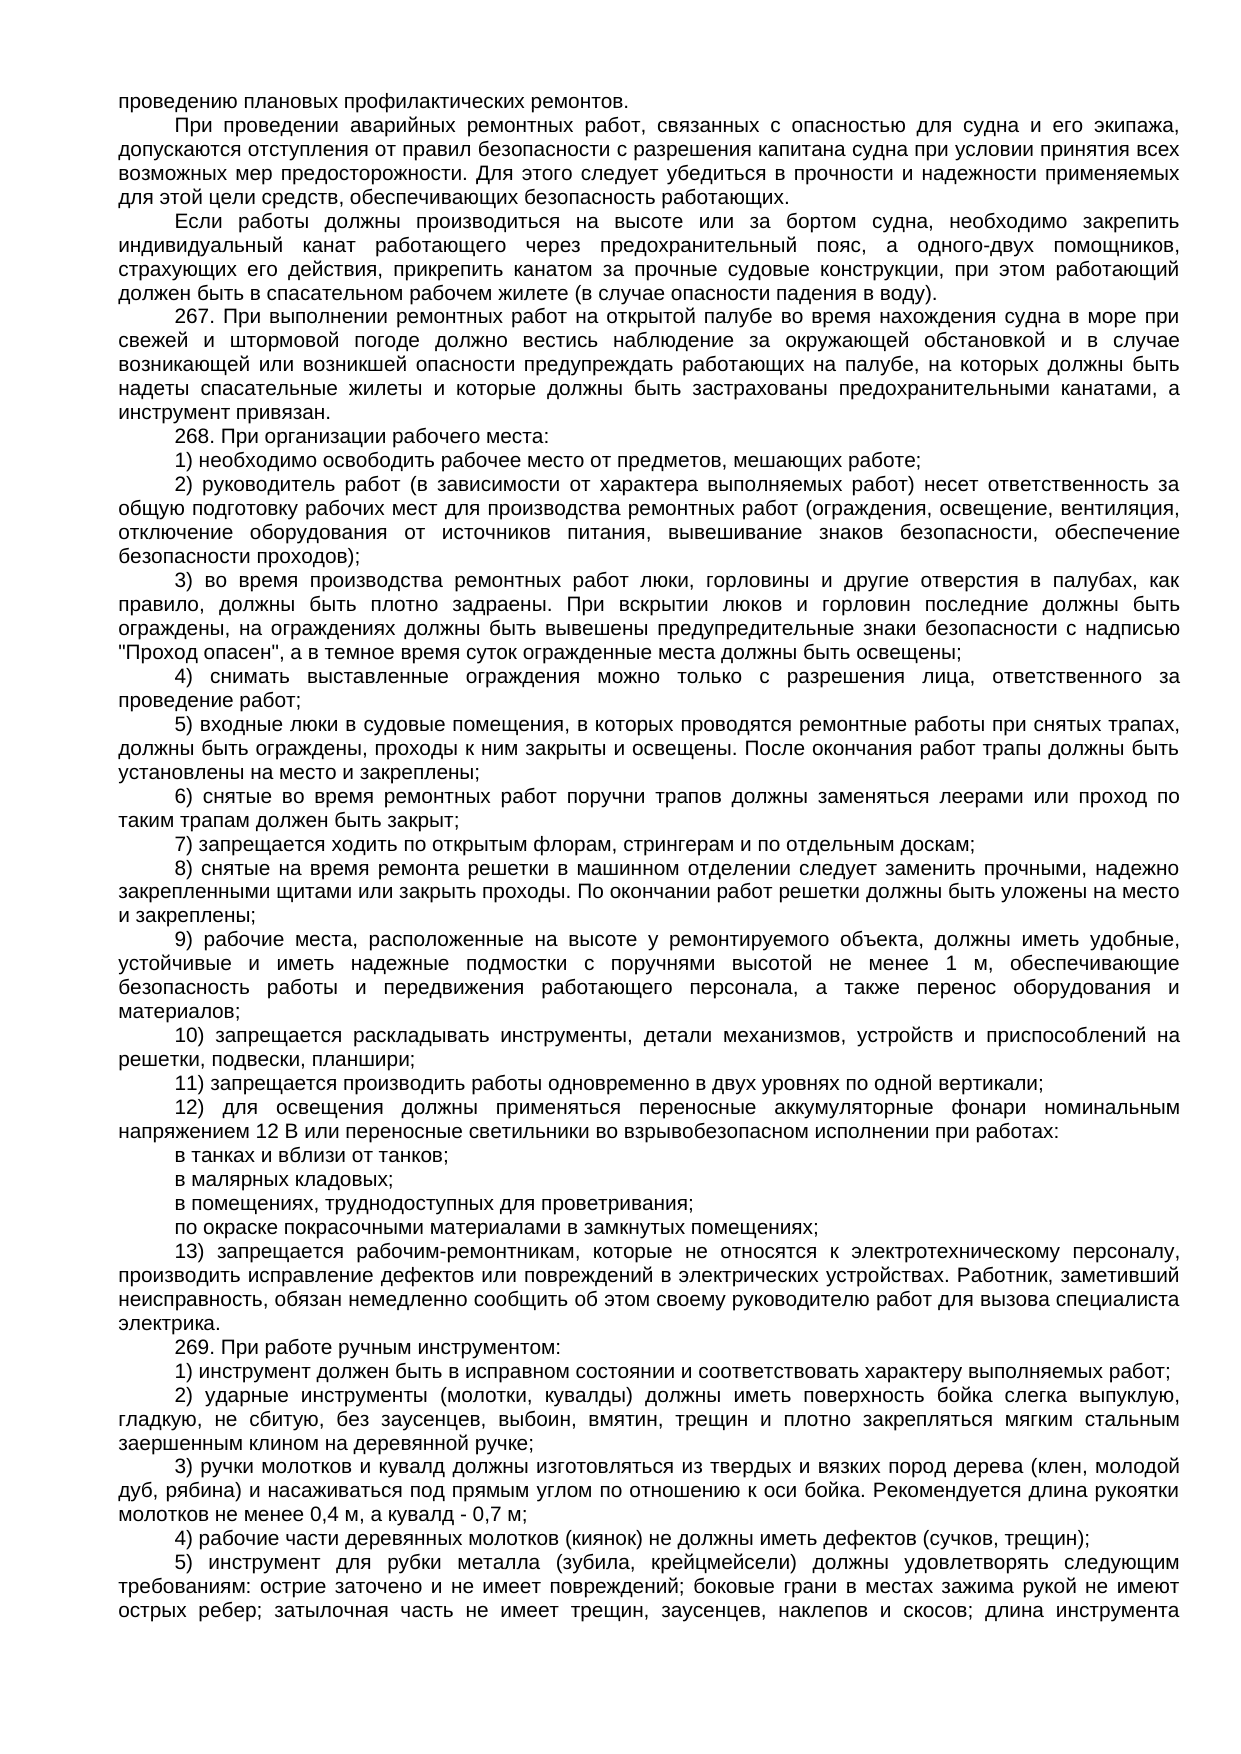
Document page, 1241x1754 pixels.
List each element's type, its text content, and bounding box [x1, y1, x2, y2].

text 268. При организации рабочего места: [118, 424, 1181, 448]
text в танках и вблизи от танков; [118, 1143, 1181, 1167]
text 4) снимать выставленные ограждения можно только с разрешения лица, ответственного за проведение работ; [118, 664, 1181, 712]
text по окраске покрасочными материалами в замкнутых помещениях; [118, 1215, 1181, 1239]
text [118, 1550, 1181, 1622]
text 4) рабочие части деревянных молотков (киянок) не должны иметь дефектов (сучков, трещин); [118, 1526, 1181, 1550]
text в малярных кладовых; [118, 1167, 1181, 1191]
text 11) запрещается производить работы одновременно в двух уровнях по одной вертикали; [118, 1071, 1181, 1095]
text 2) руководитель работ (в зависимости от характера выполняемых работ) несет ответственность за общую подготовку рабочих мест для производства ремонтных работ (ограждения, освещение, вентиляция, отключение оборудования от источников питания, вывешивание знаков безопасности, обеспечение безопасности проходов); [118, 472, 1181, 568]
text 7) запрещается ходить по открытым флорам, стрингерам и по отдельным доскам; [118, 831, 1181, 855]
text 1) необходимо освободить рабочее место от предметов, мешающих работе; [118, 448, 1181, 472]
text в помещениях, труднодоступных для проветривания; [118, 1191, 1181, 1215]
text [118, 89, 1181, 113]
text 269. При работе ручным инструментом: [118, 1334, 1181, 1358]
text 3) во время производства ремонтных работ люки, горловины и другие отверстия в палубах, как правило, должны быть плотно задраены. При вскрытии люков и горловин последние должны быть ограждены, на ограждениях должны быть вывешены предупредительные знаки безопасности с надписью "Проход опасен", а в темное время суток огражденные места должны быть освещены; [118, 568, 1181, 664]
text 267. При выполнении ремонтных работ на открытой палубе во время нахождения судна в море при свежей и штормовой погоде должно вестись наблюдение за окружающей обстановкой и в случае возникающей или возникшей опасности предупреждать работающих на палубе, на которых должны быть надеты спасательные жилеты и которые должны быть застрахованы предохранительными канатами, а инструмент привязан. [118, 304, 1181, 424]
text 2) ударные инструменты (молотки, кувалды) должны иметь поверхность бойка слегка выпуклую, гладкую, не сбитую, без заусенцев, выбоин, вмятин, трещин и плотно закрепляться мягким стальным заершенным клином на деревянной ручке; [118, 1382, 1181, 1454]
text Если работы должны производиться на высоте или за бортом судна, необходимо закрепить индивидуальный канат работающего через предохранительный пояс, а одного-двух помощников, страхующих его действия, прикрепить канатом за прочные судовые конструкции, при этом работающий должен быть в спасательном рабочем жилете (в случае опасности падения в воду). [118, 208, 1181, 304]
text 13) запрещается рабочим-ремонтникам, которые не относятся к электротехническому персоналу, производить исправление дефектов или повреждений в электрических устройствах. Работник, заметивший неисправность, обязан немедленно сообщить об этом своему руководителю работ для вызова специалиста электрика. [118, 1239, 1181, 1334]
text 6) снятые во время ремонтных работ поручни трапов должны заменяться леерами или проход по таким трапам должен быть закрыт; [118, 783, 1181, 831]
text 8) снятые на время ремонта решетки в машинном отделении следует заменить прочными, надежно закрепленными щитами или закрыть проходы. По окончании работ решетки должны быть уложены на место и закреплены; [118, 855, 1181, 927]
text 10) запрещается раскладывать инструменты, детали механизмов, устройств и приспособлений на решетки, подвески, планшири; [118, 1023, 1181, 1071]
text 12) для освещения должны применяться переносные аккумуляторные фонари номинальным напряжением 12 В или переносные светильники во взрывобезопасном исполнении при работах: [118, 1095, 1181, 1143]
text При проведении аварийных ремонтных работ, связанных с опасностью для судна и его экипажа, допускаются отступления от правил безопасности с разрешения капитана судна при условии принятия всех возможных мер предосторожности. Для этого следует убедиться в прочности и надежности применяемых для этой цели средств, обеспечивающих безопасность работающих. [118, 113, 1181, 208]
text 5) входные люки в судовые помещения, в которых проводятся ремонтные работы при снятых трапах, должны быть ограждены, проходы к ним закрыты и освещены. После окончания работ трапы должны быть установлены на место и закреплены; [118, 712, 1181, 783]
text 3) ручки молотков и кувалд должны изготовляться из твердых и вязких пород дерева (клен, молодой дуб, рябина) и насаживаться под прямым углом по отношению к оси бойка. Рекомендуется длина рукоятки молотков не менее 0,4 м, а кувалд - 0,7 м; [118, 1454, 1181, 1526]
text 1) инструмент должен быть в исправном состоянии и соответствовать характеру выполняемых работ; [118, 1358, 1181, 1382]
text 9) рабочие места, расположенные на высоте у ремонтируемого объекта, должны иметь удобные, устойчивые и иметь надежные подмостки с поручнями высотой не менее 1 м, обеспечивающие безопасность работы и передвижения работающего персонала, а также перенос оборудования и материалов; [118, 927, 1181, 1023]
